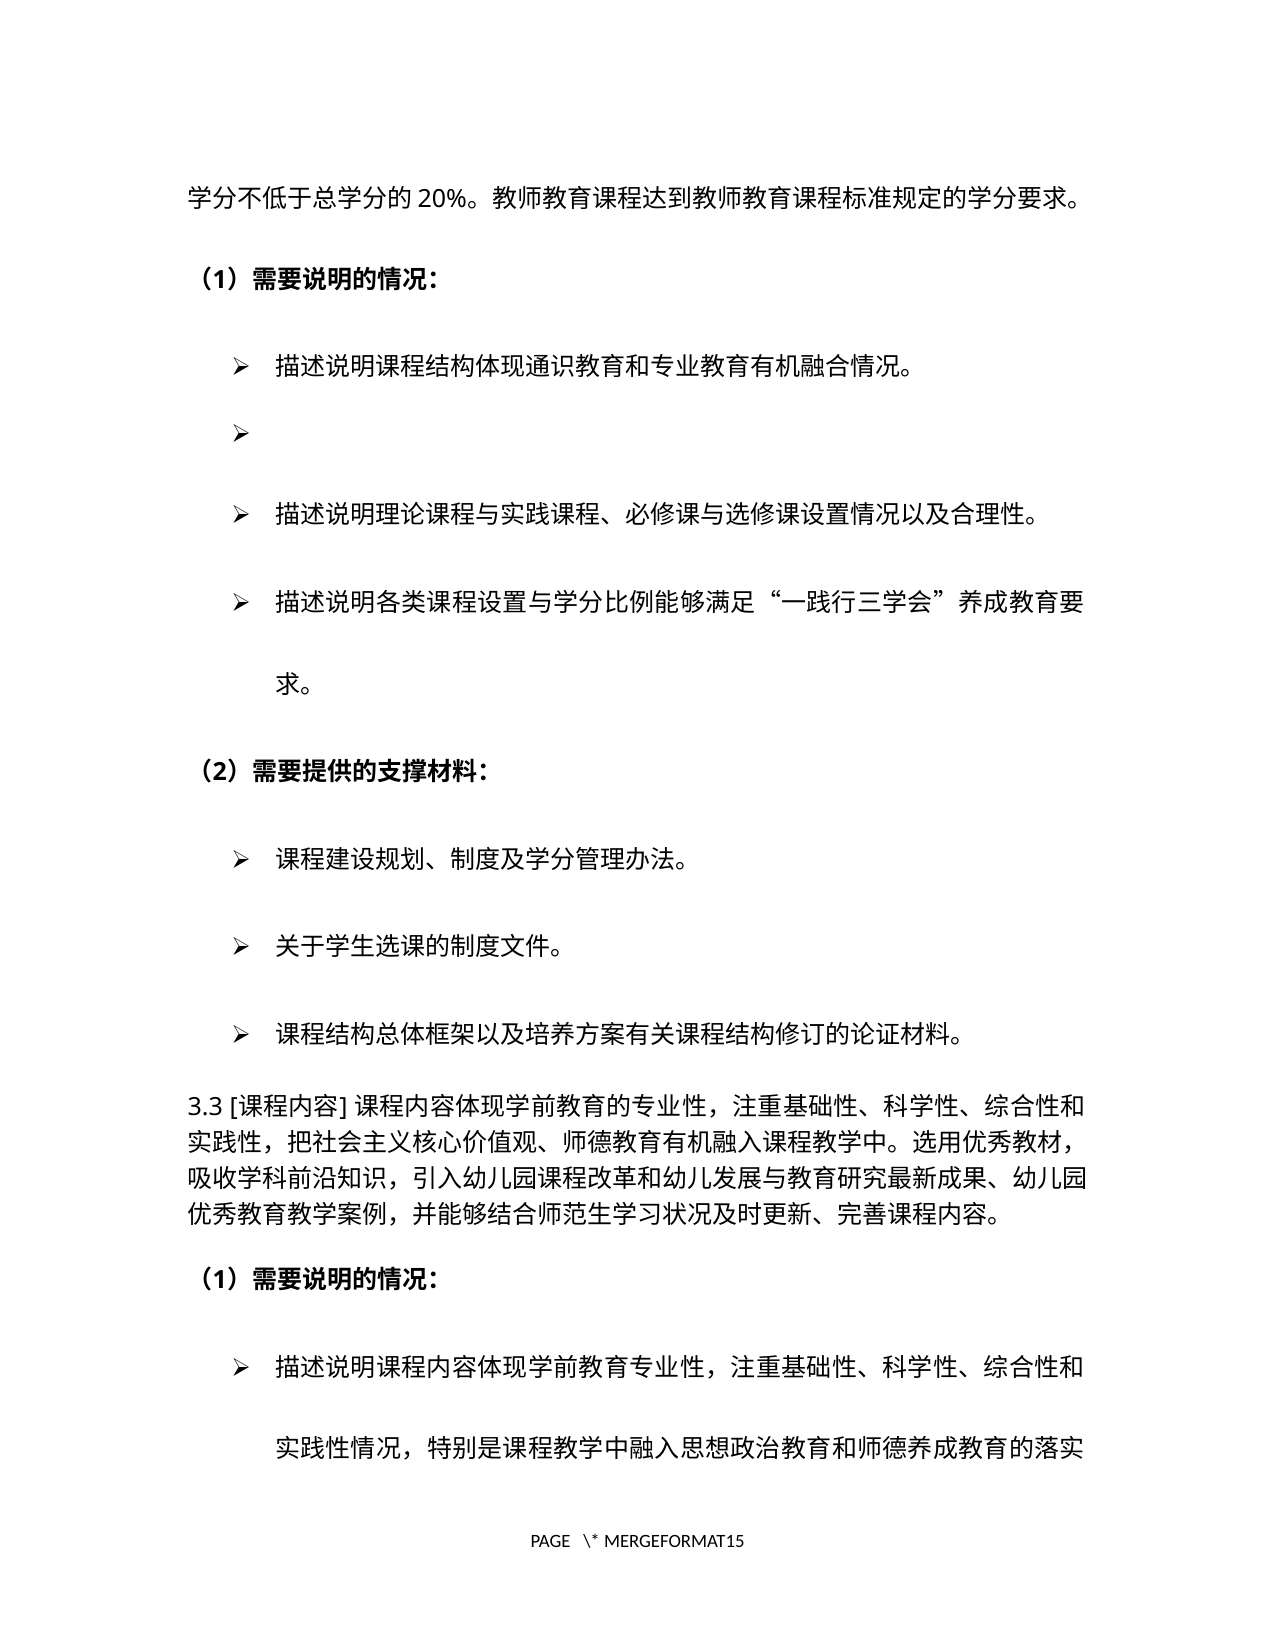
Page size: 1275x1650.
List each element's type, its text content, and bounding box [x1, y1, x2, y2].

list 描述说明课程结构体现通识教育和专业教育有机融合情况。 [231, 331, 1087, 399]
text （1）需要说明的情况： [187, 243, 1087, 311]
list 关于学生选课的制度文件。 [231, 911, 1087, 979]
text 3.3 [课程内容] 课程内容体现学前教育的专业性，注重基础性、科学性、综合性和实践性，把社会主义核心价值观、师德教育有机融入课程教学中。选用优秀教材，吸收学科前沿知识，引入幼儿园课程改革和幼儿发展与教育研究最新成果、幼儿园优秀教育教学案例，并能够结合师范生学习状况及时更新、完善课程内容。 [187, 1086, 1087, 1231]
list 描述说明各类课程设置与学分比例能够满足“一践行三学会”养成教育要求。 [231, 567, 1087, 716]
list 课程结构总体框架以及培养方案有关课程结构修订的论证材料。 [231, 999, 1087, 1067]
list 描述说明理论课程与实践课程、必修课与选修课设置情况以及合理性。 [231, 479, 1087, 547]
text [187, 163, 1087, 231]
text （1）需要说明的情况： [187, 1244, 1087, 1312]
list 课程建设规划、制度及学分管理办法。 [231, 823, 1087, 891]
text （2）需要提供的支撑材料： [187, 736, 1087, 804]
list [231, 1331, 1087, 1481]
